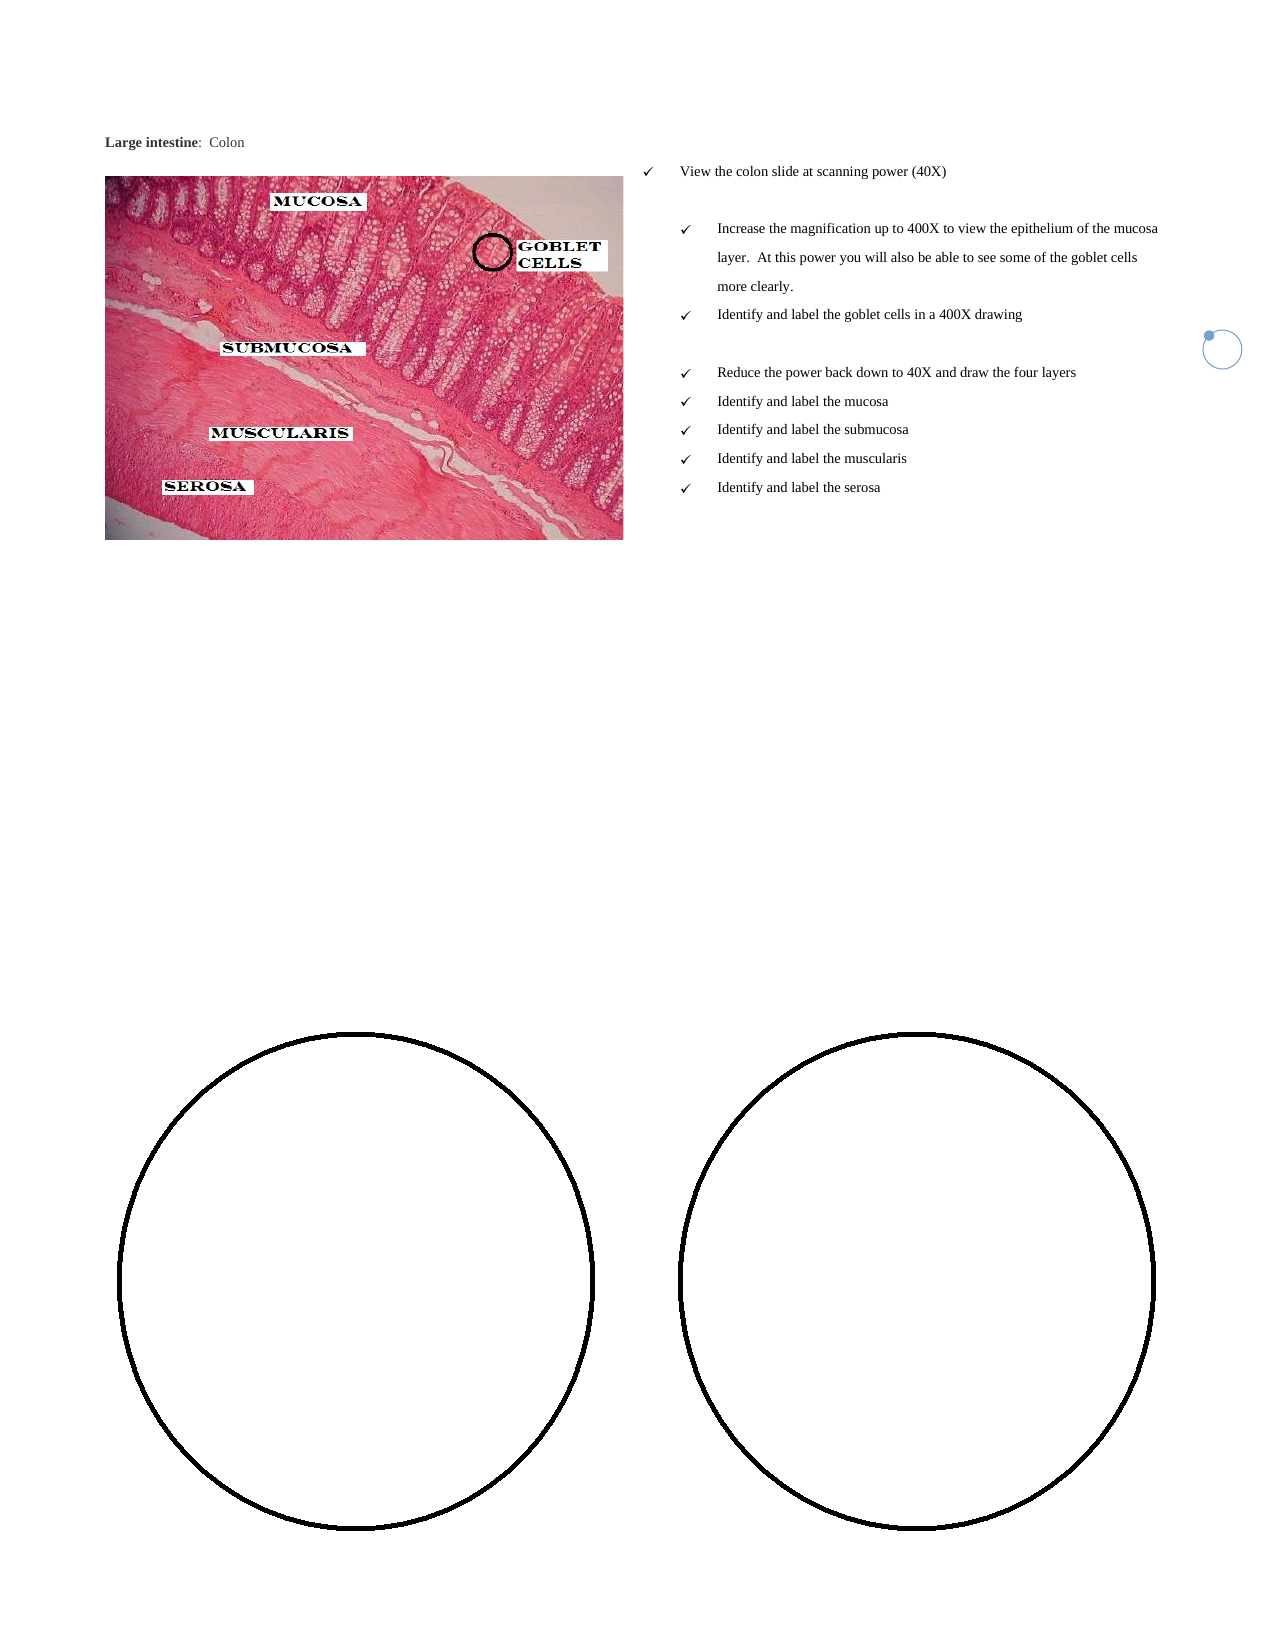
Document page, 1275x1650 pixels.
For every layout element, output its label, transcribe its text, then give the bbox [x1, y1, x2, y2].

picture [666, 1020, 1171, 1545]
list Identify and label the serosa [624, 479, 1170, 507]
list Identify and label the mucosa [624, 392, 1170, 421]
list Identify and label the submucosa [624, 421, 1170, 450]
list Increase the magnification up to 400X to view the epithelium of the mucosa layer. At this power you will also be able to see some of the goblet cells more clearly. [624, 220, 1170, 306]
list View the colon slide at scanning power (40X) [105, 162, 1170, 191]
list Reduce the power back down to 40X and draw the four layers [624, 364, 1170, 392]
picture [105, 1020, 610, 1545]
list Identify and label the goblet cells in a 400X drawing [624, 306, 1170, 335]
picture [105, 176, 624, 539]
text Large intestine: Colon [105, 134, 1170, 162]
list Identify and label the muscularis [624, 450, 1170, 479]
